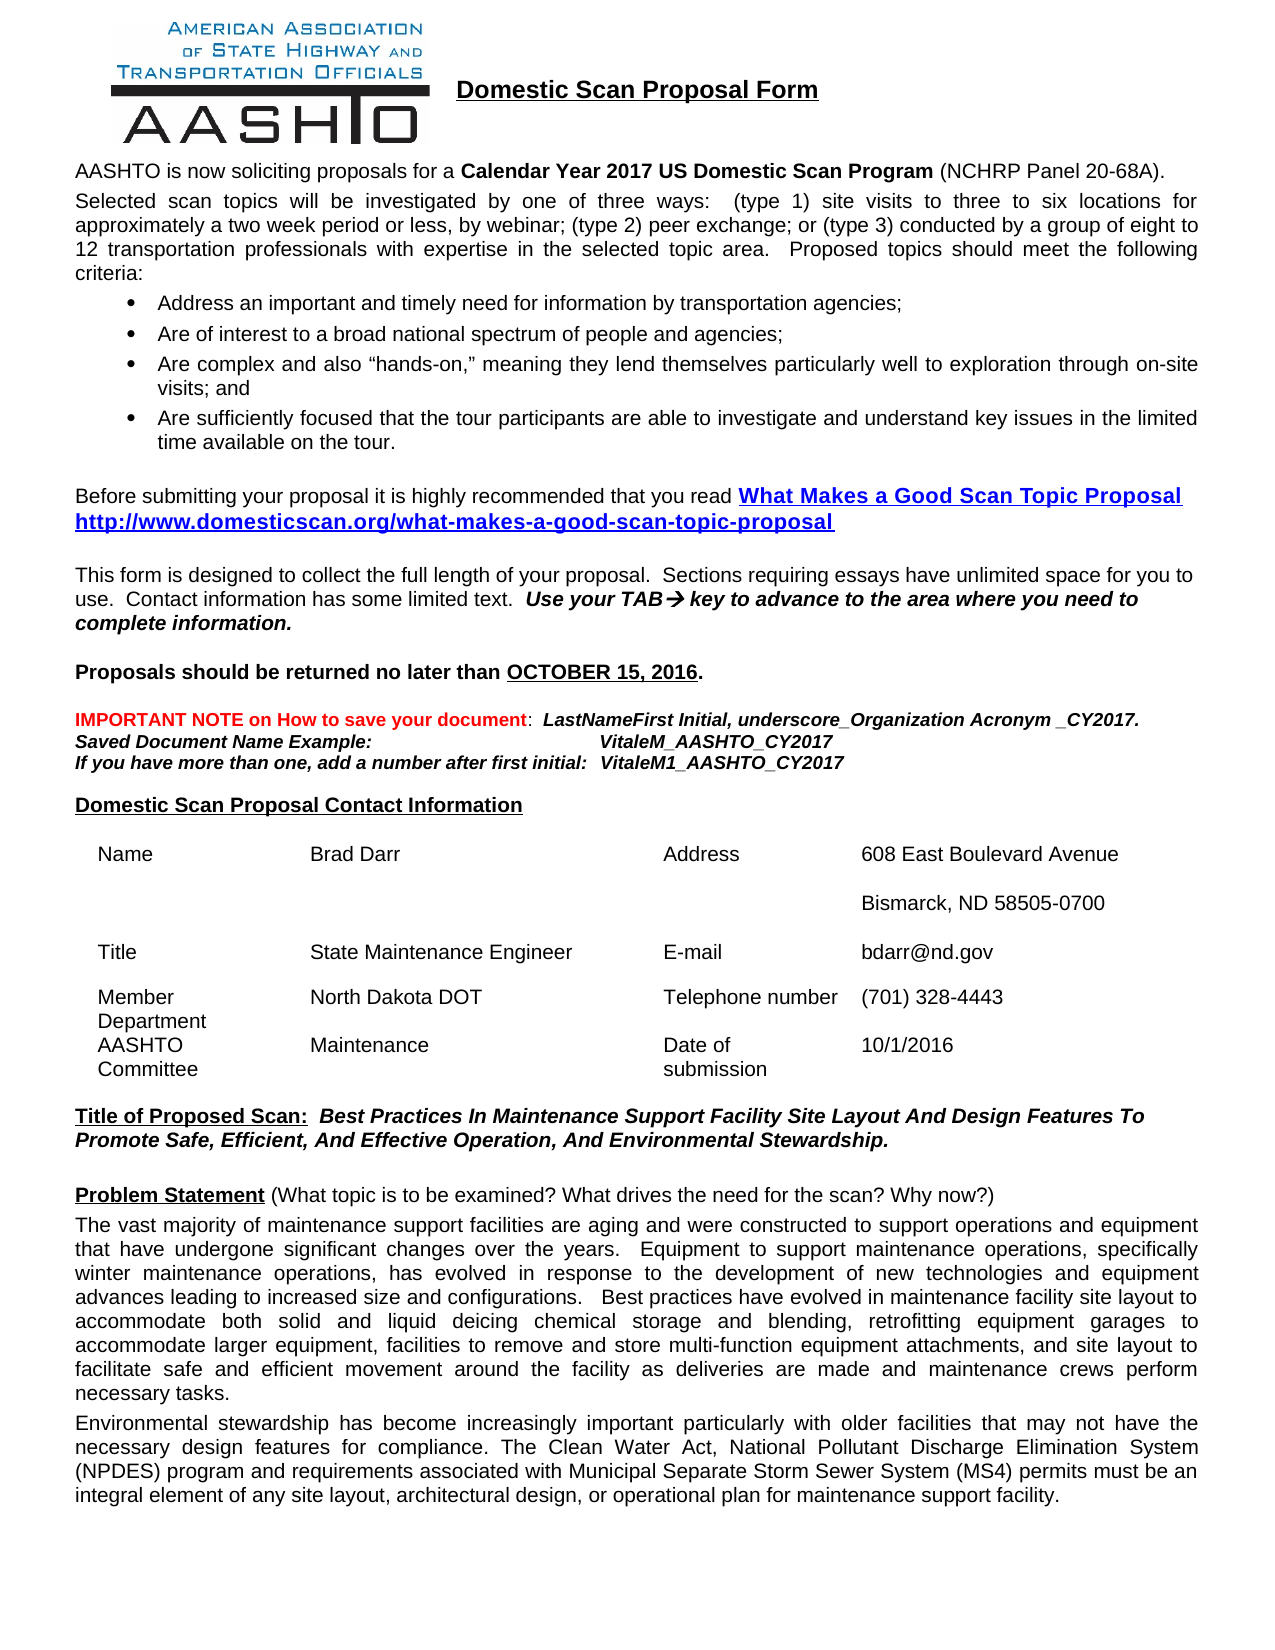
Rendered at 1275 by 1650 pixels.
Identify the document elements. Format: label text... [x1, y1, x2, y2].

text The vast majority of maintenance support facilities are aging and were constructed to support operations and equipment that have undergone significant changes over the years. Equipment to support maintenance operations, specifically winter maintenance operations, has evolved in response to the development of new technologies and equipment advances leading to increased size and configurations. Best practices have evolved in maintenance facility site layout to accommodate both solid and liquid deicing chemical storage and blending, retrofitting equipment garages to accommodate larger equipment, facilities to remove and store multi-function equipment attachments, and site layout to facilitate safe and efficient movement around the facility as deliveries are made and maintenance crews perform necessary tasks. [75, 1213, 1200, 1404]
table_cell bdarr@nd.gov [850, 940, 1200, 984]
text Domestic Scan Proposal Contact Information [75, 793, 1200, 817]
picture [111, 104, 430, 144]
text Domestic Scan Proposal Form [75, 75, 1200, 104]
text Before submitting your proposal it is highly recommended that you read What Makes a Good Scan Topic Proposal http://www.domesticscan.org/what-makes-a-good-scan-topic-proposal [75, 483, 1200, 534]
text Problem Statement (What topic is to be examined? What drives the need for the scan? Why now?) [75, 1182, 1200, 1206]
text Selected scan topics will be investigated by one of three ways: (type 1) site visits to three to six locations for approximately a two week period or less, by webinar; (type 2) peer exchange; or (type 3) conducted by a group of eight to 12 transportation professionals with expertise in the selected topic area. Proposed topics should meet the following criteria: [75, 189, 1200, 285]
table_header Address [652, 842, 850, 939]
table_cell Telephone number [652, 985, 850, 1032]
text If you have more than one, add a number after first initial: VitaleM1_AASHTO_CY2017 [75, 752, 1200, 773]
list Address an important and timely need for information by transportation agencies; [127, 291, 1200, 315]
list Are complex and also “hands-on,” meaning they lend themselves particularly well to exploration through on-site visits; and [127, 352, 1200, 400]
table_cell Member Department [86, 985, 298, 1032]
table_cell 10/1/2016 [850, 1033, 1200, 1080]
table_cell Date of submission [652, 1033, 850, 1080]
table_cell Title [86, 940, 298, 984]
text IMPORTANT NOTE on How to save your document: LastNameFirst Initial, underscore_Organization Acronym _CY2017. [75, 709, 1200, 730]
text Environmental stewardship has become increasingly important particularly with older facilities that may not have the necessary design features for compliance. The Clean Water Act, National Pollutant Discharge Elimination System (NPDES) program and requirements associated with Municipal Separate Storm Sewer System (MS4) permits must be an integral element of any site layout, architectural design, or operational plan for maintenance support facility. [75, 1411, 1200, 1506]
list Proposals should be returned no later than OCTOBER 15, 2016. [75, 660, 1200, 684]
text Saved Document Name Example: VitaleM_AASHTO_CY2017 [75, 730, 1200, 752]
text Title of Proposed Scan: Best Practices In Maintenance Support Facility Site Layout And Design Features To Promote Safe, Efficient, And Effective Operation, And Environmental Stewardship. [75, 1104, 1200, 1152]
table_cell State Maintenance Engineer [299, 940, 652, 984]
table_header 608 East Boulevard Avenue Bismarck, ND 58505-0700 [850, 842, 1200, 939]
text AASHTO is now soliciting proposals for a Calendar Year 2017 US Domestic Scan Program (NCHRP Panel 20-68A). [75, 159, 1200, 183]
picture [111, 22, 430, 75]
table_cell North Dakota DOT [299, 985, 652, 1032]
table_cell AASHTO Committee [86, 1033, 298, 1080]
table_cell (701) 328-4443 [850, 985, 1200, 1032]
table_cell E-mail [652, 940, 850, 984]
list This form is designed to collect the full length of your proposal. Sections requiring essays have unlimited space for you to use. Contact information has some limited text. Use your TAB key to advance to the area where you need to complete information. [75, 563, 1200, 635]
table_header Brad Darr [299, 842, 652, 939]
table_cell Maintenance [299, 1033, 652, 1080]
list Are of interest to a broad national spectrum of people and agencies; [127, 322, 1200, 346]
table_header Name [86, 842, 298, 939]
list Are sufficiently focused that the tour participants are able to investigate and understand key issues in the limited time available on the tour. [127, 406, 1200, 454]
